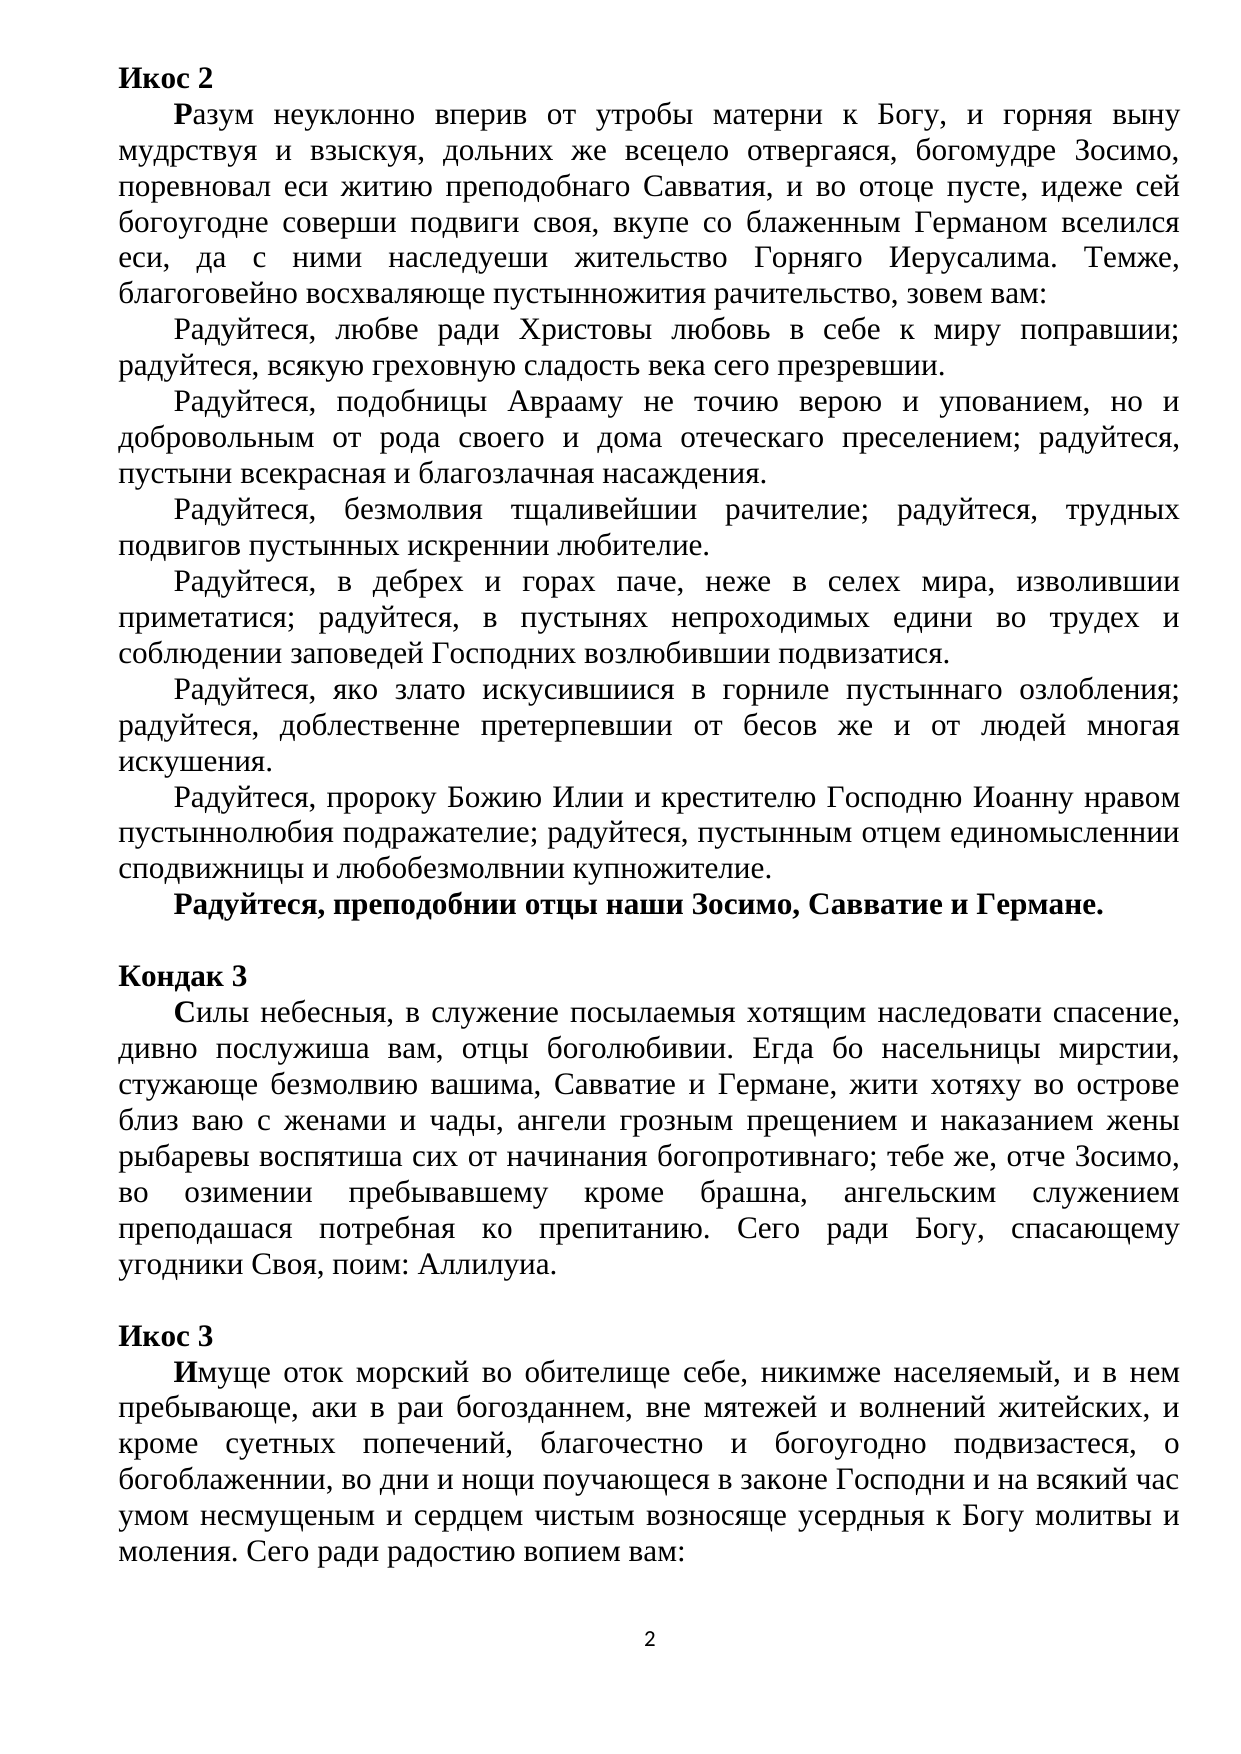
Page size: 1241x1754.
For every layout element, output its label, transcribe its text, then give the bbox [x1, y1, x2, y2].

text Радуйтеся, безмолвия тщаливейшии рачителие; радуйтеся, трудных подвигов пустынных искреннии любителие. [118, 490, 1181, 562]
text Разум неуклонно вперив от утробы матерни к Богу, и горняя выну мудрствуя и взыскуя, дольних же всецело отвергаяся, богомудре Зосимо, поревновал еси житию преподобнаго Савватия, и во отоце пусте, идеже сей богоугодне соверши подвиги своя, вкупе со блаженным Германом вселился еси, да с ними наследуеши жительство Горняго Иерусалима. Темже, благоговейно восхваляюще пустынножития рачительство, зовем вам: [118, 95, 1181, 311]
text Икос 3 [118, 1317, 1181, 1353]
text Радуйтеся, пророку Божию Илии и крестителю Господню Иоанну нравом пустыннолюбия подражателие; радуйтеся, пустынным отцем единомысленнии сподвижницы и любобезмолвнии купножителие. [118, 778, 1181, 886]
text Радуйтеся, подобницы Аврааму не точию верою и упованием, но и добровольным от рода своего и дома отеческаго преселением; радуйтеся, пустыни всекрасная и благозлачная насаждения. [118, 382, 1181, 490]
text Икос 2 [118, 59, 1181, 95]
text Радуйтеся, любве ради Христовы любовь в себе к миру поправшии; радуйтеся, всякую греховную сладость века сего презревшии. [118, 311, 1181, 382]
text Радуйтеся, преподобнии отцы наши Зосимо, Савватие и Германе. [118, 886, 1181, 922]
text Имуще оток морский во обителище себе, никимже населяемый, и в нем пребывающе, аки в раи богозданнем, вне мятежей и волнений житейских, и кроме суетных попечений, благочестно и богоугодно подвизастеся, о богоблаженнии, во дни и нощи поучающеся в законе Господни и на всякий час умом несмущеным и сердцем чистым возносяще усердныя к Богу молитвы и моления. Сего ради радостию вопием вам: [118, 1353, 1181, 1568]
text Кондак 3 [118, 957, 1181, 993]
text Силы небесныя, в служение посылаемыя хотящим наследовати спасение, дивно послужиша вам, отцы боголюбивии. Егда бо насельницы мирстии, стужающе безмолвию вашима, Савватие и Германе, жити хотяху во острове близ ваю с женами и чады, ангели грозным прещением и наказанием жены рыбаревы воспятиша сих от начинания богопротивнаго; тебе же, отче Зосимо, во озимении пребывавшему кроме брашна, ангельским служением преподашася потребная ко препитанию. Сего ради Богу, спасающему угодники Своя, поим: Аллилуиа. [118, 993, 1181, 1281]
text Радуйтеся, в дебрех и горах паче, неже в селех мира, изволившии приметатися; радуйтеся, в пустынях непроходимых едини во трудех и соблюдении заповедей Господних возлюбившии подвизатися. [118, 562, 1181, 670]
text Радуйтеся, яко злато искусившиися в горниле пустыннаго озлобления; радуйтеся, доблественне претерпевшии от бесов же и от людей многая искушения. [118, 670, 1181, 778]
